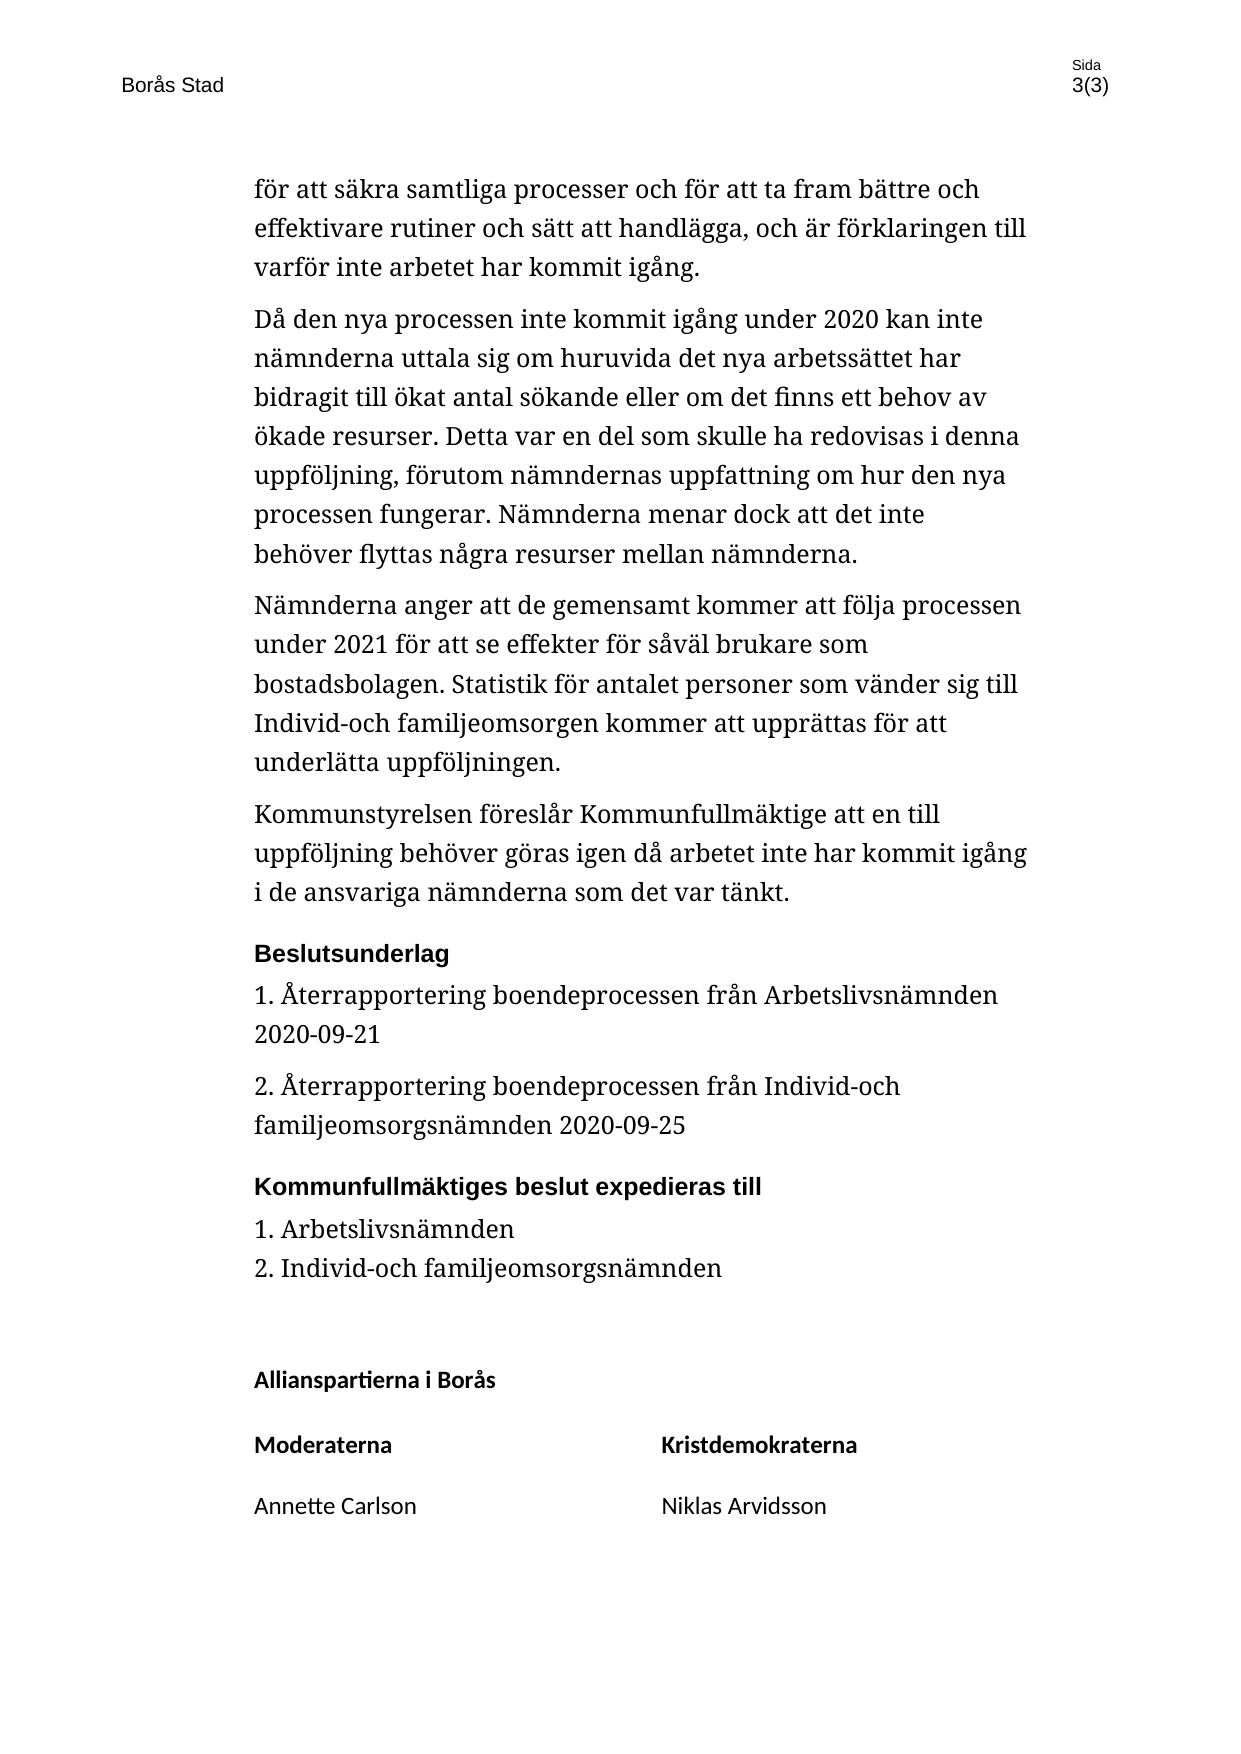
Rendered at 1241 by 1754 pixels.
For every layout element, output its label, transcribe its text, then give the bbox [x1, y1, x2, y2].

subtitle Beslutsunderlag [254, 939, 1028, 967]
text Kommunstyrelsen föreslår Kommunfullmäktige att en till uppföljning behöver göras igen då arbetet inte har kommit igång i de ansvariga nämnderna som det var tänkt. [254, 796, 1028, 909]
subtitle Kommunfullmäktiges beslut expedieras till [254, 1172, 1028, 1201]
text Moderaterna Kristdemokraterna [254, 1429, 1028, 1460]
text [254, 171, 1028, 284]
text 2. Individ-och familjeomsorgsnämnden [254, 1251, 1028, 1285]
text Allianspartierna i Borås [254, 1364, 1028, 1394]
text 1. Arbetslivsnämnden [254, 1211, 1028, 1246]
text [1. Återrapportering boendeprocessen från Arbetslivsnämnden 2020-09-21 [254, 978, 1028, 1051]
text 2. Återrapportering boendeprocessen från Individ-och familjeomsorgsnämnden 2020-09-25] [254, 1069, 1028, 1142]
text Annette Carlson Niklas Arvidsson [254, 1491, 1028, 1521]
text Nämnderna anger att de gemensamt kommer att följa processen under 2021 för att se effekter för såväl brukare som bostadsbolagen. Statistik för antalet personer som vänder sig till Individ-och familjeomsorgen kommer att upprättas för att underlätta uppföljningen. [254, 588, 1028, 779]
text Då den nya processen inte kommit igång under 2020 kan inte nämnderna uttala sig om huruvida det nya arbetssättet har bidragit till ökat antal sökande eller om det finns ett behov av ökade resurser. Detta var en del som skulle ha redovisas i denna uppföljning, förutom nämndernas uppfattning om hur den nya processen fungerar. Nämnderna menar dock att det inte behöver flyttas några resurser mellan nämnderna. [254, 301, 1028, 570]
